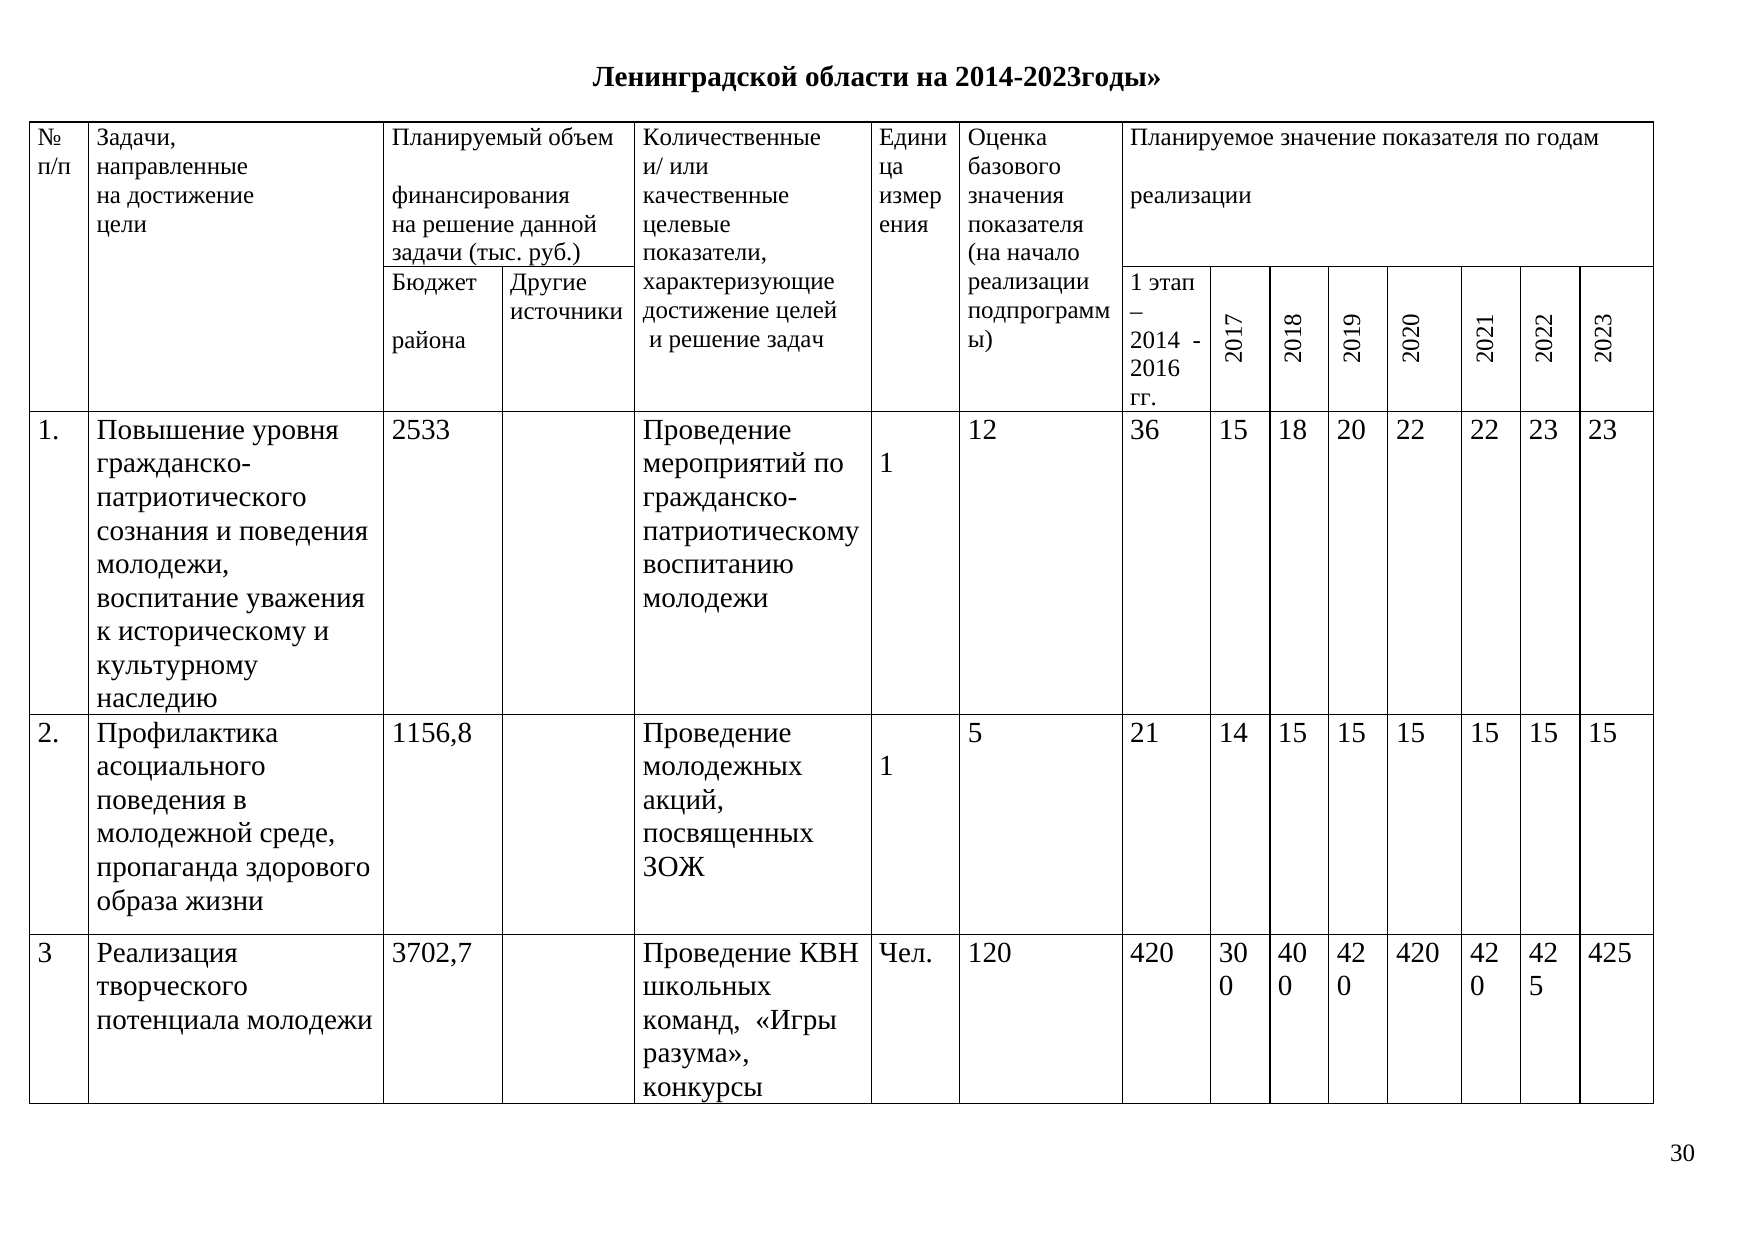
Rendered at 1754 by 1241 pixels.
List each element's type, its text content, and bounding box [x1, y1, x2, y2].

table_cell Проведение молодежных акций, посвященных ЗОЖ [635, 715, 871, 934]
table_cell 18 [1271, 412, 1328, 714]
table_cell 1 этап – 2014 -2016 гг. [1123, 267, 1210, 411]
table_cell 15 [1462, 715, 1520, 934]
table_cell 15 [1581, 715, 1653, 934]
table_cell 420 [1329, 935, 1387, 1102]
table_cell 15 [1271, 715, 1328, 934]
table_cell Повышение уровня гражданско-патриотического сознания и поведения молодежи, воспитание уважения к историческому и культурному наследию [89, 412, 383, 714]
table_cell 15 [1388, 715, 1461, 934]
table_cell 36 [1123, 412, 1210, 714]
table_cell 420 [1462, 935, 1520, 1102]
table_cell 2022 [1521, 267, 1579, 411]
table_cell 3702,7 [384, 935, 502, 1102]
table_cell 1 [872, 715, 959, 934]
table_cell 23 [1521, 412, 1579, 714]
table_cell 21 [1123, 715, 1210, 934]
table_cell 2533 [384, 412, 502, 714]
table_header Единица измерения [872, 123, 959, 411]
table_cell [89, 935, 383, 1102]
table_cell 2020 [1388, 267, 1461, 411]
table_cell 420 [1388, 935, 1461, 1102]
table_cell Проведение мероприятий по гражданско-патриотическому воспитанию молодежи [635, 412, 871, 714]
table_cell 23 [1581, 412, 1653, 714]
text Ленинградской области на 2014-2023годы» [59, 59, 1695, 93]
table_cell 420 [1123, 935, 1210, 1102]
table_cell 120 [960, 935, 1122, 1102]
table_cell 1 [872, 412, 959, 714]
table_cell 15 [1329, 715, 1387, 934]
table_cell 425 [1581, 935, 1653, 1102]
table_cell 1156,8 [384, 715, 502, 934]
table_cell 22 [1462, 412, 1520, 714]
table_cell Бюджет района [384, 267, 502, 411]
table_header Планируемый объем финансирования на решение данной задачи (тыс. руб.) [384, 123, 634, 266]
table_cell [503, 412, 634, 714]
table_cell 1. [30, 412, 88, 714]
table_header Оценка базового значения показателя (на начало реализации подпрограммы) [960, 123, 1122, 411]
table_header № п/п [30, 123, 88, 411]
table_cell 2019 [1329, 267, 1387, 411]
table_cell 20 [1329, 412, 1387, 714]
table_cell Профилактика асоциального поведения в молодежной среде, пропаганда здорового образа жизни [89, 715, 383, 934]
table_header Планируемое значение показателя по годам реализации [1123, 123, 1653, 266]
table_cell 14 [1211, 715, 1269, 934]
table_cell 425 [1521, 935, 1579, 1102]
table_cell 2017 [1211, 267, 1269, 411]
table_cell 3 [30, 935, 88, 1102]
table_cell 300 [1211, 935, 1269, 1102]
table_cell Чел. [872, 935, 959, 1102]
table_header Задачи, направленные на достижение цели [89, 123, 383, 411]
table_cell Проведение КВН школьных команд, «Игры разума», конкурсы [635, 935, 871, 1102]
table_header Количественные и/ или качественные целевые показатели, характеризующие достижение целей и решение задач [635, 123, 871, 411]
table_cell 400 [1271, 935, 1328, 1102]
table_cell 15 [1211, 412, 1269, 714]
table_cell 2. [30, 715, 88, 934]
table_cell 2021 [1462, 267, 1520, 411]
table_cell 2023 [1581, 267, 1653, 411]
table_cell 12 [960, 412, 1122, 714]
table_cell [503, 935, 634, 1102]
table_cell Другие источники [503, 267, 634, 411]
table_cell 15 [1521, 715, 1579, 934]
table_cell 2018 [1271, 267, 1328, 411]
table_cell 22 [1388, 412, 1461, 714]
table_cell [503, 715, 634, 934]
table_cell 5 [960, 715, 1122, 934]
